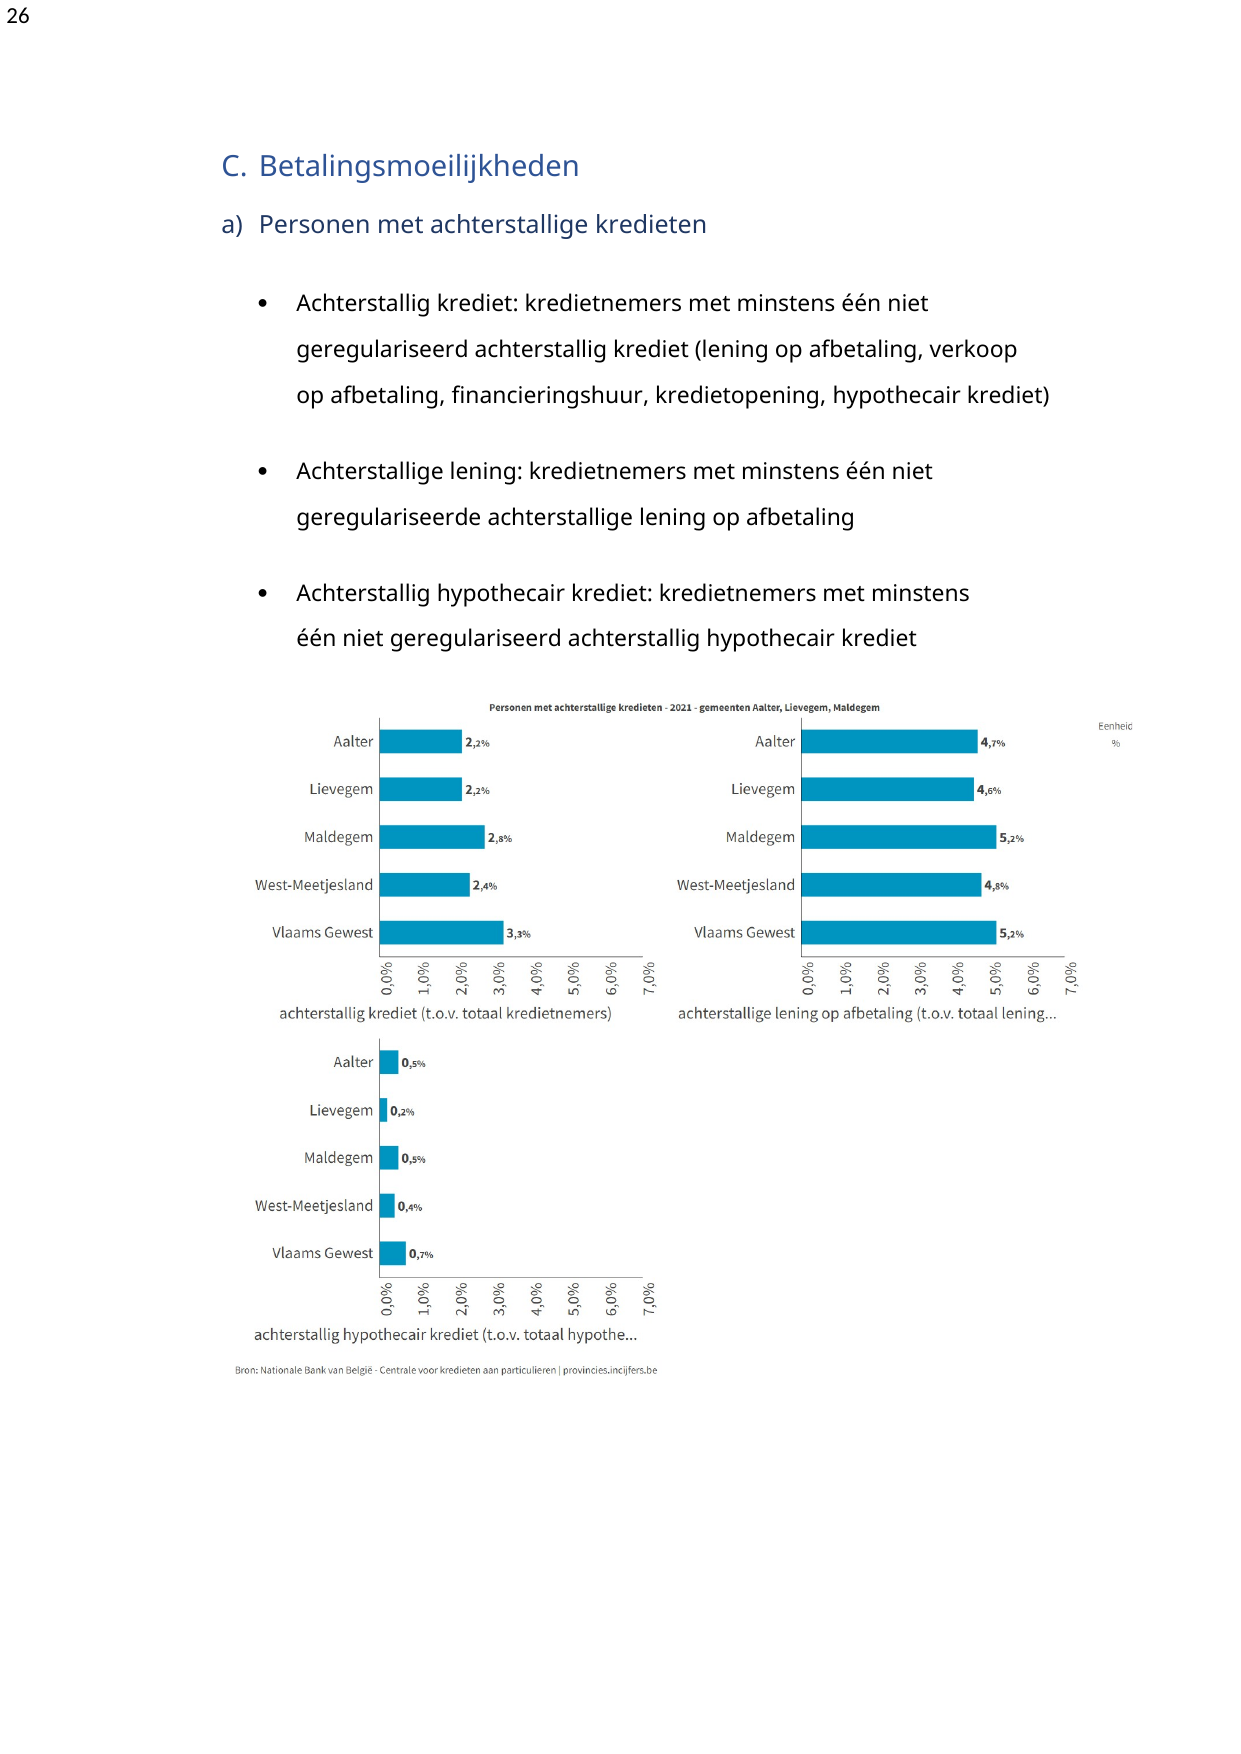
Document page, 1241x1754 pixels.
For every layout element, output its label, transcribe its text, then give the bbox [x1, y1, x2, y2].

list Achterstallig hypothecair krediet: kredietnemers met minstens één niet geregulariseerd achterstallig hypothecair krediet [259, 576, 1010, 653]
list Achterstallig krediet: kredietnemers met minstens één niet geregulariseerd achterstallig krediet (lening op afbetaling, verkoop op afbetaling, financieringshuur, kredietopening, hypothecair krediet) [259, 287, 1050, 410]
subtitle Personen met achterstallige kredieten [221, 207, 1186, 241]
picture [235, 703, 1133, 1376]
subtitle Betalingsmoeilijkheden [221, 146, 1186, 185]
list Achterstallige lening: kredietnemers met minstens één niet geregulariseerde achterstallige lening op afbetaling [259, 455, 1068, 532]
